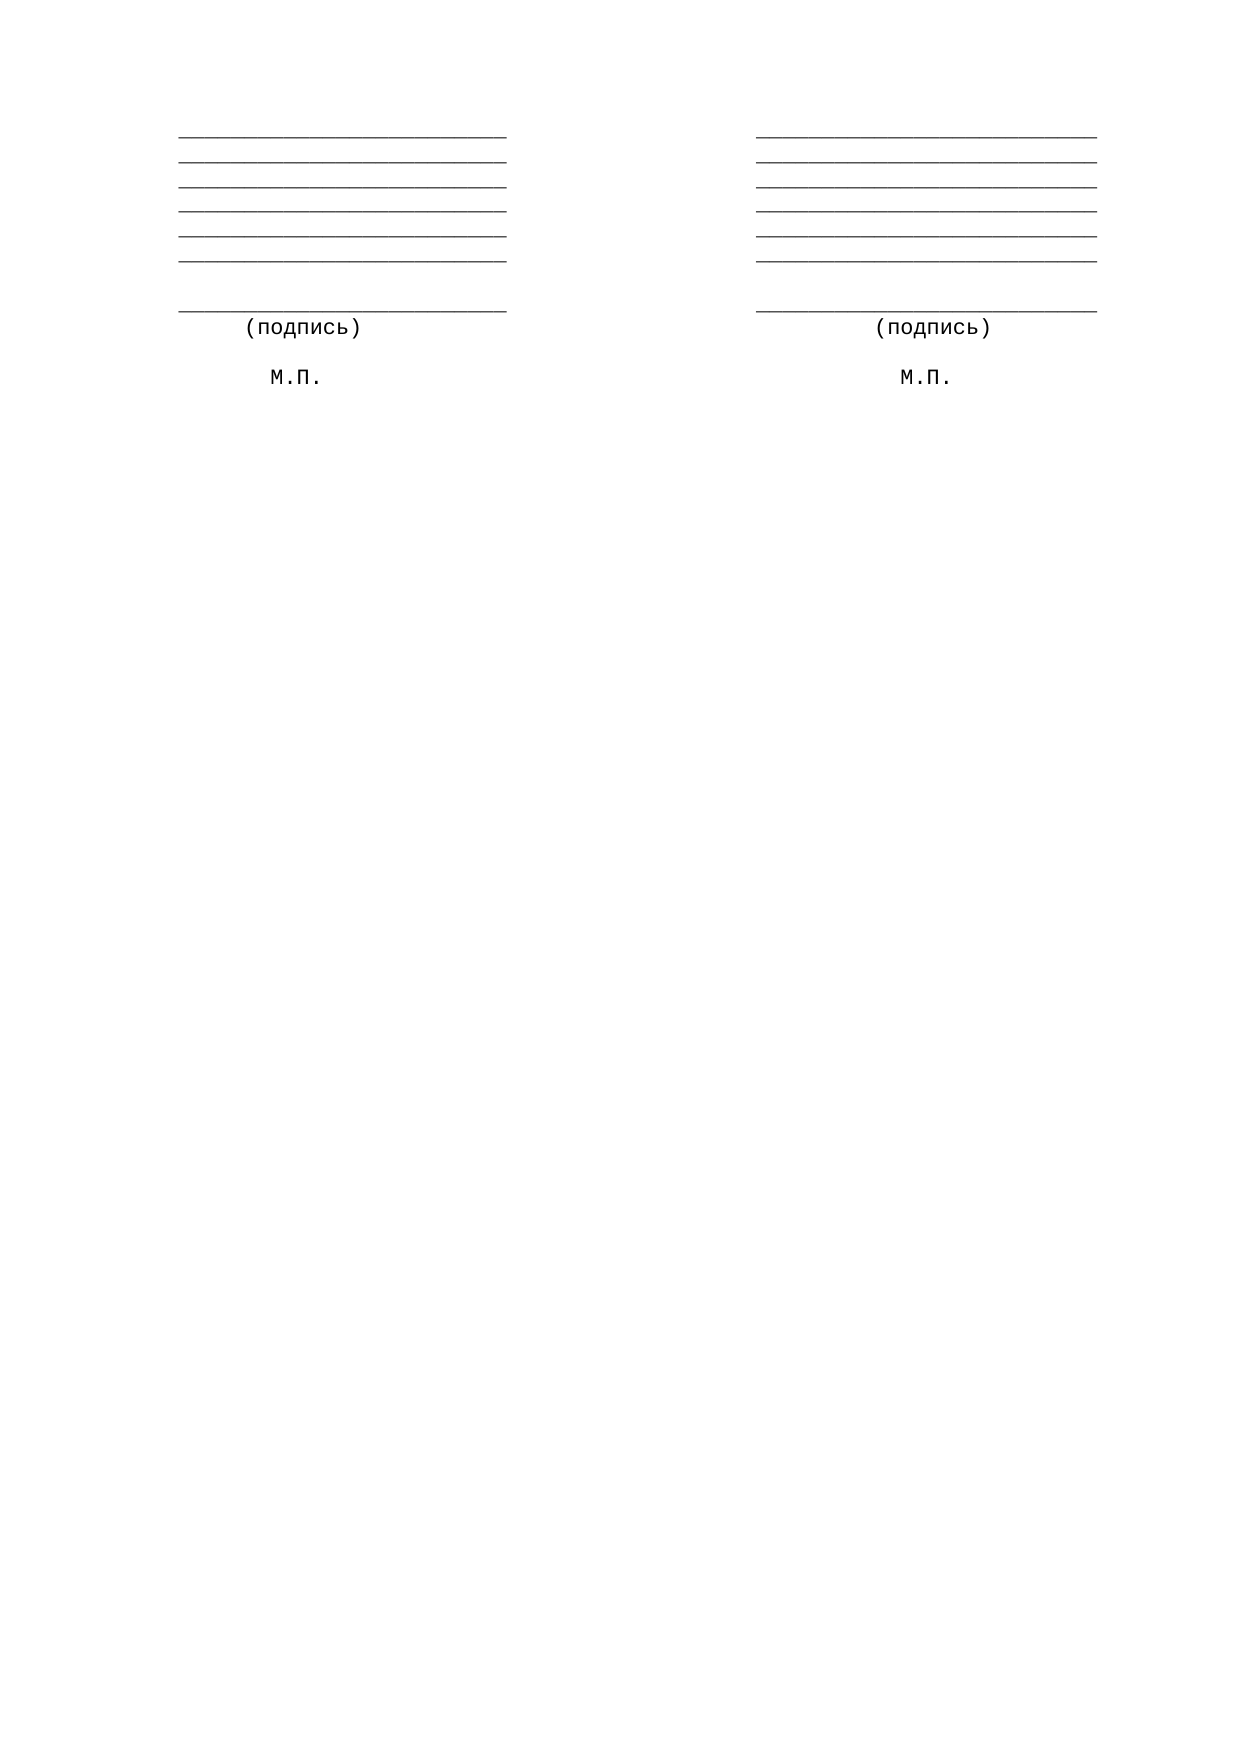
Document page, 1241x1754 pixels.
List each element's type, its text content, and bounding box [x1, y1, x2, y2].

text _________________________ __________________________ [139, 143, 1101, 168]
text М.П. М.П. [139, 366, 1101, 391]
text _________________________ __________________________ [139, 217, 1101, 242]
text _________________________ __________________________ [139, 168, 1101, 192]
text _________________________ __________________________ [139, 118, 1101, 143]
text _________________________ __________________________ [139, 192, 1101, 217]
text (подпись) (подпись) [139, 316, 1101, 341]
text _________________________ __________________________ [139, 242, 1101, 267]
text _________________________ __________________________ [139, 292, 1101, 316]
